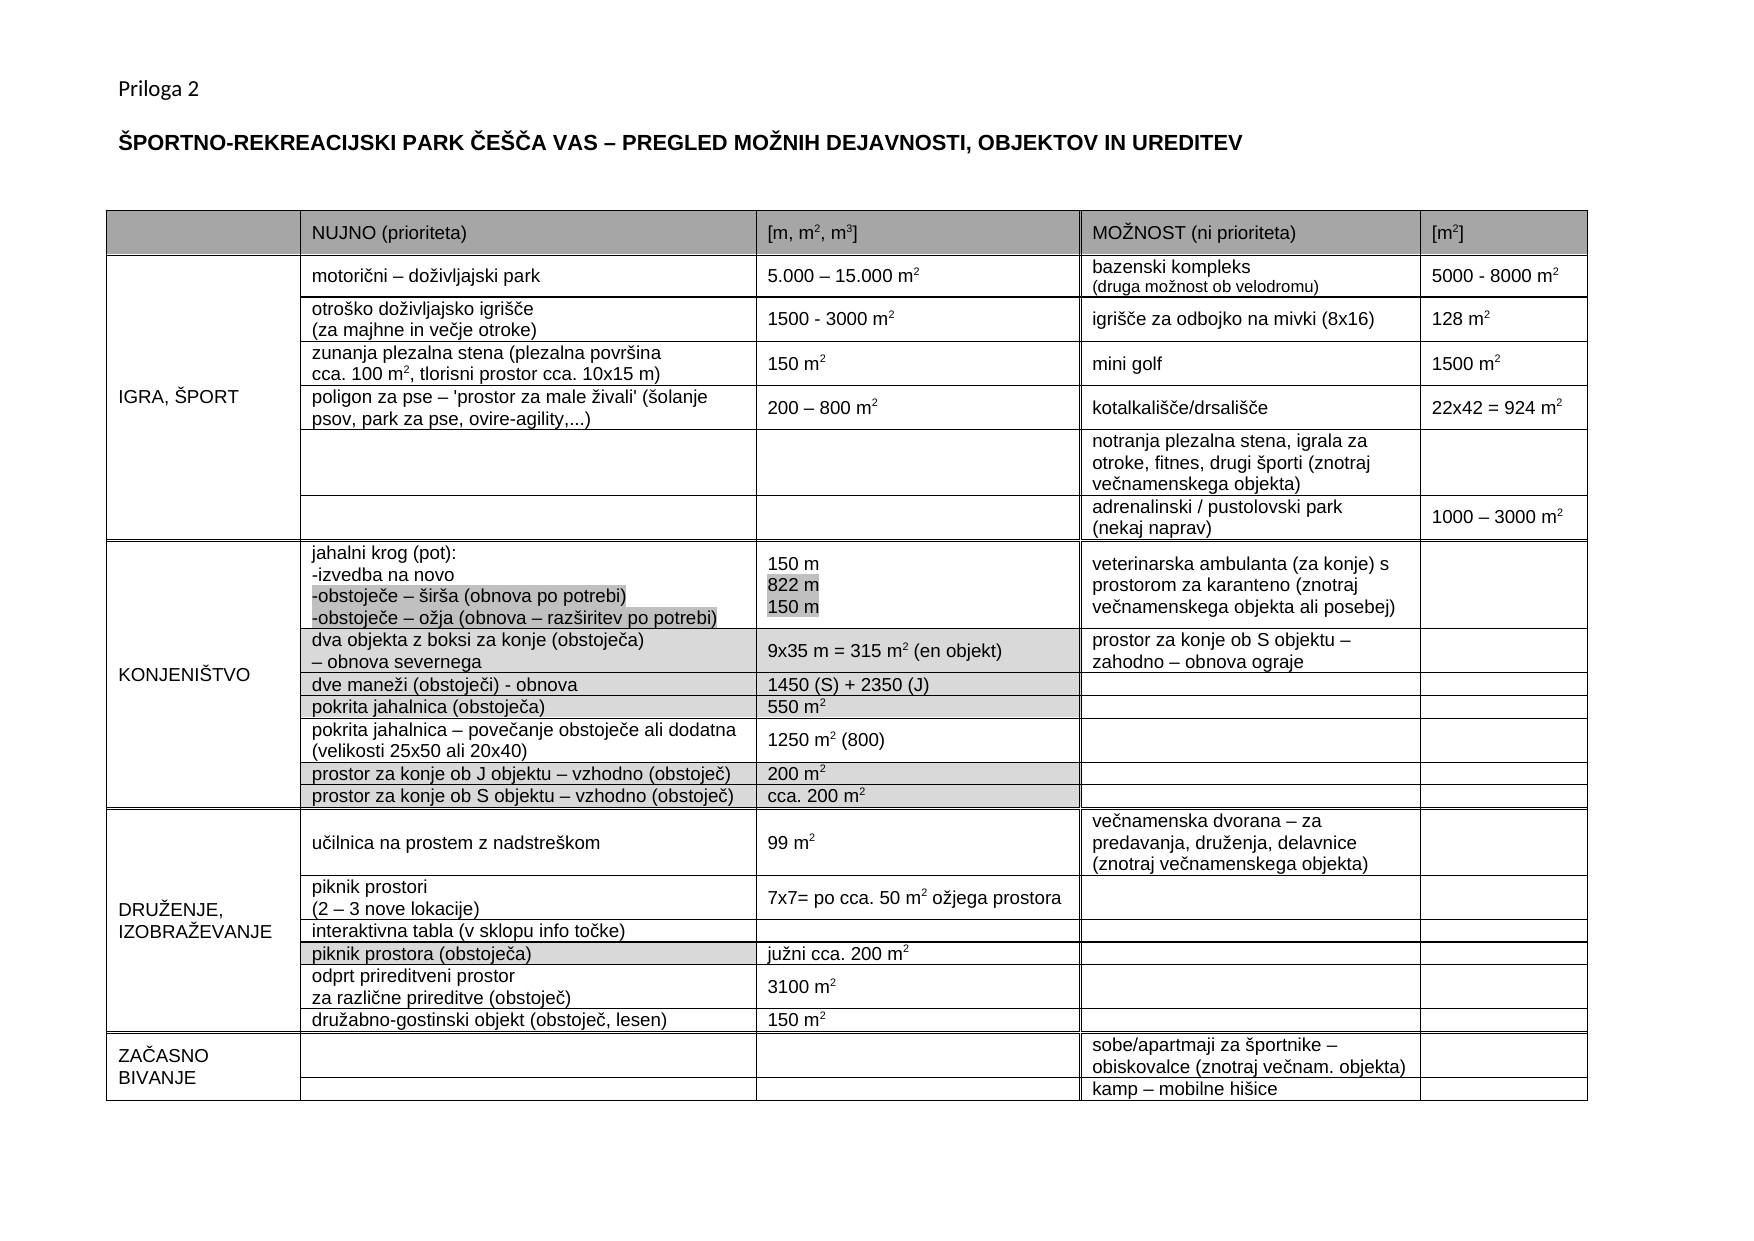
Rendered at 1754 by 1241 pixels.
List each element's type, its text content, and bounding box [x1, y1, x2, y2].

table_cell adrenalinski / pustolovski park (nekaj naprav) [1082, 496, 1420, 539]
table_cell igrišče za odbojko na mivki (8x16) [1082, 298, 1420, 341]
table_cell družabno-gostinski objekt (obstoječ, lesen) [301, 1009, 756, 1031]
table_cell [301, 430, 756, 494]
table_cell prostor za konje ob J objektu – vzhodno (obstoječ) [301, 763, 756, 784]
table_cell zunanja plezalna stena (plezalna površina cca. 100 m2, tlorisni prostor cca. 10x15 m) [301, 342, 756, 385]
table_header NUJNO (prioriteta) [301, 211, 756, 254]
table_cell IGRA, ŠPORT [107, 256, 300, 539]
table_cell [1082, 673, 1420, 695]
table_cell 5.000 – 15.000 m2 [757, 256, 1079, 296]
table_cell dva objekta z boksi za konje (obstoječa) – obnova severnega [301, 629, 756, 672]
table_cell kamp – mobilne hišice [1082, 1078, 1420, 1100]
table_cell [1421, 719, 1587, 762]
table_cell [1421, 1078, 1587, 1100]
table_cell [1082, 920, 1420, 941]
table_cell [1082, 943, 1420, 964]
table_cell [1082, 763, 1420, 784]
table_cell motorični – doživljajski park [301, 256, 756, 296]
table_cell 1000 – 3000 m2 [1421, 496, 1587, 539]
table_cell 128 m2 [1421, 298, 1587, 341]
table_cell interaktivna tabla (v sklopu info točke) [301, 920, 756, 941]
table_cell dve maneži (obstoječi) - obnova [301, 673, 756, 695]
table_cell 150 m2 [757, 342, 1079, 385]
table_cell 150 m2 [757, 1009, 1079, 1031]
text ŠPORTNO-REKREACIJSKI PARK ČEŠČA VAS – PREGLED MOŽNIH DEJAVNOSTI, OBJEKTOV IN UREDITEV [118, 130, 1636, 155]
table_header [m2] [1421, 211, 1587, 254]
table_cell [1421, 696, 1587, 717]
table_cell 200 – 800 m2 [757, 386, 1079, 429]
table_header [m, m2, m3] [757, 211, 1079, 254]
table_cell 1450 (S) + 2350 (J) [757, 673, 1079, 695]
table_cell [1421, 920, 1587, 941]
table_cell 5000 - 8000 m2 [1421, 256, 1587, 296]
table_cell prostor za konje ob S objektu – zahodno – obnova ograje [1082, 629, 1420, 672]
table_cell [1421, 673, 1587, 695]
table_cell sobe/apartmaji za športnike – obiskovalce (znotraj večnam. objekta) [1082, 1034, 1420, 1077]
table_cell 200 m2 [757, 763, 1079, 784]
table_cell [1082, 965, 1420, 1008]
table_cell 3100 m2 [757, 965, 1079, 1008]
table_cell večnamenska dvorana – za predavanja, druženja, delavnice (znotraj večnamenskega objekta) [1082, 810, 1420, 875]
table_cell jahalni krog (pot): -izvedba na novo -obstoječe – širša (obnova po potrebi) -obstoječe – ožja (obnova – razširitev po potrebi) [301, 542, 756, 628]
table_cell notranja plezalna stena, igrala za otroke, fitnes, drugi športi (znotraj večnamenskega objekta) [1082, 430, 1420, 494]
table_cell [1082, 719, 1420, 762]
table_cell pokrita jahalnica (obstoječa) [301, 696, 756, 717]
table_cell 7x7= po cca. 50 m2 ožjega prostora [757, 876, 1079, 919]
table_cell mini golf [1082, 342, 1420, 385]
table_cell 22x42 = 924 m2 [1421, 386, 1587, 429]
table_cell [757, 430, 1079, 494]
table_cell KONJENIŠTVO [107, 542, 300, 807]
table_cell [757, 920, 1079, 941]
table_cell veterinarska ambulanta (za konje) s prostorom za karanteno (znotraj večnamenskega objekta ali posebej) [1082, 542, 1420, 628]
table_cell [1082, 785, 1420, 807]
table_cell [757, 1034, 1079, 1077]
table_cell [757, 496, 1079, 539]
table_cell [757, 1078, 1079, 1100]
table_cell učilnica na prostem z nadstreškom [301, 810, 756, 875]
table_cell piknik prostora (obstoječa) [301, 943, 756, 964]
table_cell [1421, 785, 1587, 807]
table_cell [1421, 542, 1587, 628]
table_cell [1421, 965, 1587, 1008]
table_cell [1421, 763, 1587, 784]
table_cell [1421, 876, 1587, 919]
table_cell 150 m 822 m 150 m [757, 542, 1079, 628]
table_cell cca. 200 m2 [757, 785, 1079, 807]
table_cell [301, 496, 756, 539]
table_cell pokrita jahalnica – povečanje obstoječe ali dodatna (velikosti 25x50 ali 20x40) [301, 719, 756, 762]
table_header [107, 211, 300, 254]
table_cell [1421, 943, 1587, 964]
table_cell [1421, 430, 1587, 494]
table_cell [1421, 1034, 1587, 1077]
table_cell [1082, 696, 1420, 717]
table_cell otroško doživljajsko igrišče (za majhne in večje otroke) [301, 298, 756, 341]
table_cell [1421, 1009, 1587, 1031]
table_cell DRUŽENJE, IZOBRAŽEVANJE [107, 810, 300, 1031]
table_cell piknik prostori (2 – 3 nove lokacije) [301, 876, 756, 919]
table_cell južni cca. 200 m2 [757, 943, 1079, 964]
table_cell [1082, 1009, 1420, 1031]
table_header MOŽNOST (ni prioriteta) [1082, 211, 1420, 254]
table_cell 550 m2 [757, 696, 1079, 717]
table_cell [301, 1034, 756, 1077]
table_cell 9x35 m = 315 m2 (en objekt) [757, 629, 1079, 672]
table_cell 1250 m2 (800) [757, 719, 1079, 762]
table_cell ZAČASNO BIVANJE [107, 1034, 300, 1100]
table_cell odprt prireditveni prostor za različne prireditve (obstoječ) [301, 965, 756, 1008]
table_cell 99 m2 [757, 810, 1079, 875]
table_cell [1421, 629, 1587, 672]
table_cell bazenski kompleks (druga možnost ob velodromu) [1082, 256, 1420, 296]
table_cell poligon za pse – 'prostor za male živali' (šolanje psov, park za pse, ovire-agility,...) [301, 386, 756, 429]
table_cell [1421, 810, 1587, 875]
table_cell [301, 1078, 756, 1100]
table_cell [1082, 876, 1420, 919]
table_cell 1500 - 3000 m2 [757, 298, 1079, 341]
table_cell kotalkališče/drsališče [1082, 386, 1420, 429]
table_cell 1500 m2 [1421, 342, 1587, 385]
table_cell prostor za konje ob S objektu – vzhodno (obstoječ) [301, 785, 756, 807]
